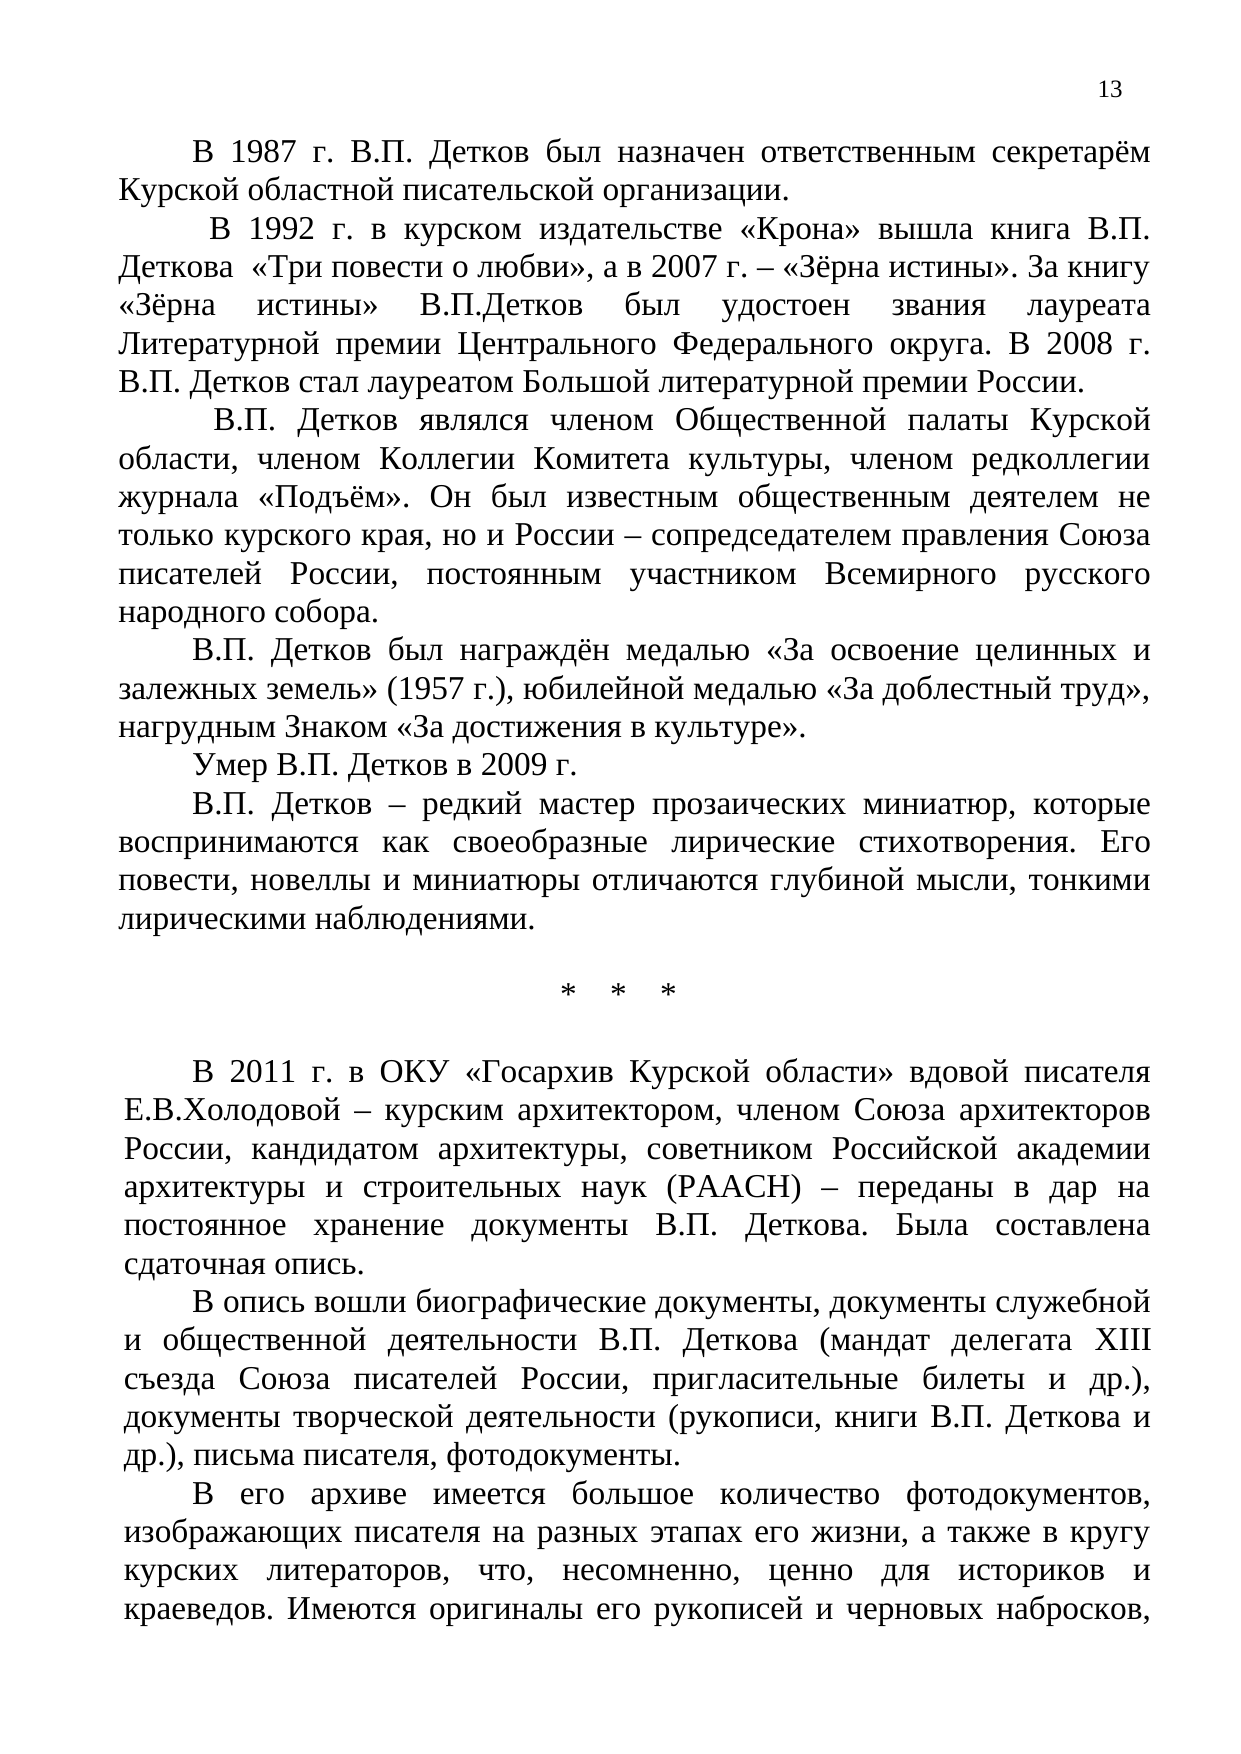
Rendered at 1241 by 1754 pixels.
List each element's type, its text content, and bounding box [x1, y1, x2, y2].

text В.П. Детков являлся членом Общественной палаты Курской области, членом Коллегии Комитета культуры, членом редколлегии журнала «Подъём». Он был известным общественным деятелем не только курского края, но и России – сопредседателем правления Союза писателей России, постоянным участником Всемирного русского народного собора. [118, 400, 1152, 630]
text В опись вошли биографические документы, документы служебной и общественной деятельности В.П. Деткова (мандат делегата XIII съезда Союза писателей России, пригласительные билеты и др.), документы творческой деятельности (рукописи, книги В.П. Деткова и др.), письма писателя, фотодокументы. [123, 1281, 1152, 1473]
text В 1992 г. в курском издательстве «Крона» вышла книга В.П. Деткова «Три повести о любви», а в 2007 г. – «Зёрна истины». За книгу «Зёрна истины» В.П.Детков был удостоен звания лауреата Литературной премии Центрального Федерального округа. В 2008 г. В.П. Детков стал лауреатом Большой литературной премии России. [118, 208, 1152, 400]
text В.П. Детков был награждён медалью «За освоение целинных и залежных земель» (1957 г.), юбилейной медалью «За доблестный труд», нагрудным Знаком «За достижения в культуре». [118, 630, 1152, 745]
text В 2011 г. в ОКУ «Госархив Курской области» вдовой писателя Е.В.Холодовой – курским архитектором, членом Союза архитекторов России, кандидатом архитектуры, советником Российской академии архитектуры и строительных наук (РААСН) – переданы в дар на постоянное хранение документы В.П. Деткова. Была составлена сдаточная опись. [123, 1051, 1152, 1281]
text * * * [118, 975, 1118, 1013]
text В 1987 г. В.П. Детков был назначен ответственным секретарём Курской областной писательской организации. [118, 131, 1152, 208]
text Умер В.П. Детков в 2009 г. [118, 745, 1152, 783]
text В.П. Детков – редкий мастер прозаических миниатюр, которые воспринимаются как своеобразные лирические стихотворения. Его повести, новеллы и миниатюры отличаются глубиной мысли, тонкими лирическими наблюдениями. [118, 783, 1152, 936]
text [123, 1473, 1152, 1626]
